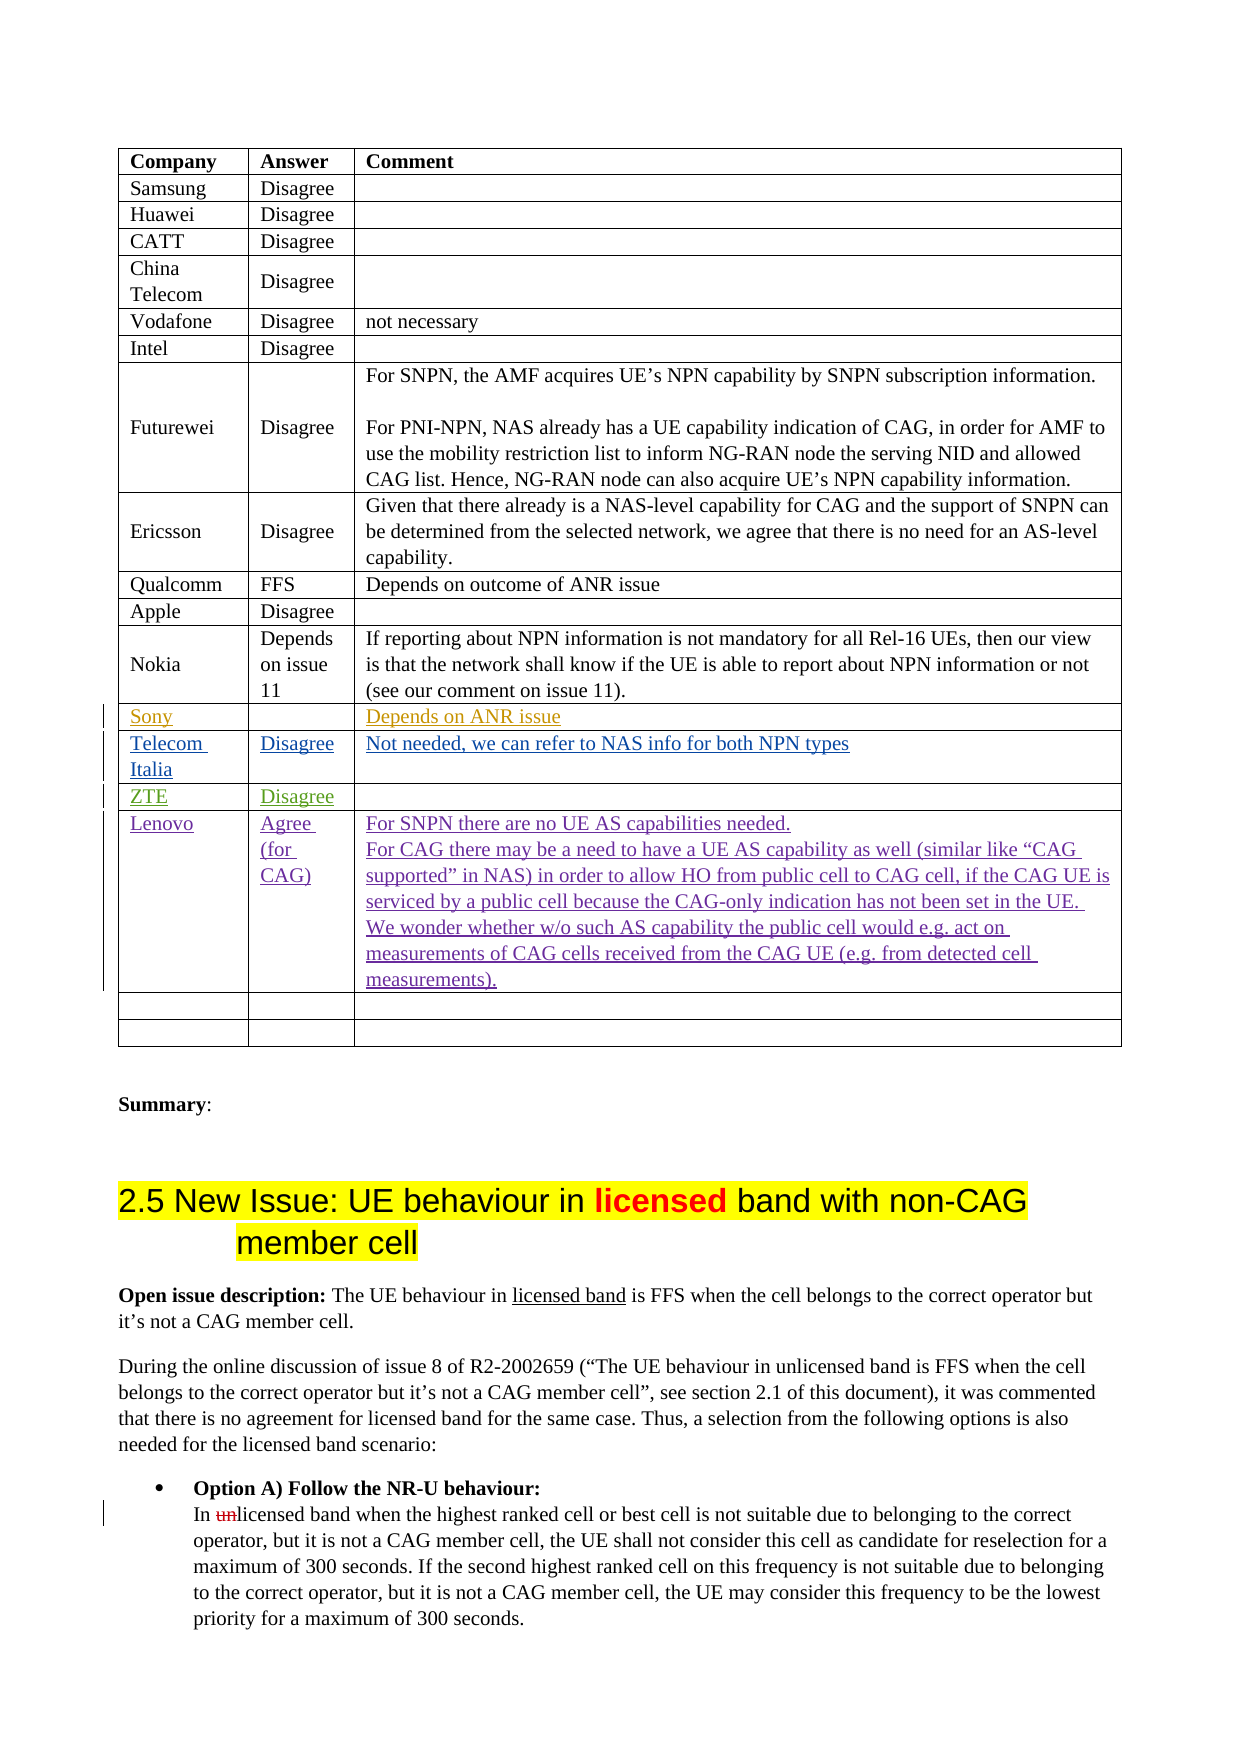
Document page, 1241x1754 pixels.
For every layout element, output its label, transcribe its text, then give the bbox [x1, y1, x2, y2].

table_cell Vodafone [119, 309, 248, 335]
table_cell China Telecom [119, 256, 248, 308]
table_cell [249, 731, 354, 783]
table_cell [119, 993, 248, 1019]
table_cell [119, 704, 248, 730]
list Option A) Follow the NR-U behaviour: In licensed band when the highest ranked cell or best cell is not suitable due to belonging to the correct operator, but it is not a CAG member cell, the UE shall not consider this cell as candidate for reselection for a maximum of 300 seconds. If the second highest ranked cell on this frequency is not suitable due to belonging to the correct operator, but it is not a CAG member cell, the UE may consider this frequency to be the lowest priority for a maximum of 300 seconds. [156, 1476, 1122, 1630]
table_cell [249, 784, 354, 810]
table_cell [355, 993, 1121, 1019]
table_cell Disagree [249, 493, 354, 571]
table_cell [355, 811, 1121, 992]
table_header Company [119, 149, 248, 174]
table_cell [119, 731, 248, 783]
table_cell Samsung [119, 175, 248, 201]
table_cell FFS [249, 572, 354, 598]
table_cell not necessary [355, 309, 1121, 335]
table_cell Apple [119, 599, 248, 624]
table_cell [355, 336, 1121, 362]
table_cell [355, 202, 1121, 228]
table_cell [249, 993, 354, 1019]
table_cell [119, 811, 248, 992]
table_cell Huawei [119, 202, 248, 228]
table_cell For SNPN, the AMF acquires UE’s NPN capability by SNPN subscription information. For PNI-NPN, NAS already has a UE capability indication of CAG, in order for AMF to use the mobility restriction list to inform NG-RAN node the serving NID and allowed CAG list. Hence, NG-RAN node can also acquire UE’s NPN capability information. [355, 363, 1121, 492]
table_cell Given that there already is a NAS-level capability for CAG and the support of SNPN can be determined from the selected network, we agree that there is no need for an AS-level capability. [355, 493, 1121, 571]
table_cell [355, 229, 1121, 255]
table_cell Disagree [249, 363, 354, 492]
text During the online discussion of issue 8 of R2-2002659 (“The UE behaviour in unlicensed band is FFS when the cell belongs to the correct operator but it’s not a CAG member cell”, see section 2.1 of this document), it was commented that there is no agreement for licensed band for the same case. Thus, a selection from the following options is also needed for the licensed band scenario: [118, 1354, 1122, 1456]
subtitle 2.5 New Issue: UE behaviour in licensed band with non-CAG member cell [118, 1181, 1122, 1261]
table_cell Disagree [249, 256, 354, 308]
table_cell Ericsson [119, 493, 248, 571]
table_cell Qualcomm [119, 572, 248, 598]
table_cell [355, 704, 1121, 730]
table_cell Disagree [249, 202, 354, 228]
table_cell Disagree [249, 599, 354, 624]
table_cell [355, 784, 1121, 810]
text Open issue description: The UE behaviour in licensed band is FFS when the cell belongs to the correct operator but it’s not a CAG member cell. [118, 1283, 1122, 1333]
table_cell Nokia [119, 626, 248, 703]
table_cell Intel [119, 336, 248, 362]
table_cell [119, 1020, 248, 1046]
table_header Comment [355, 149, 1121, 174]
table_cell If reporting about NPN information is not mandatory for all Rel-16 UEs, then our view is that the network shall know if the UE is able to report about NPN information or not (see our comment on issue 11). [355, 626, 1121, 703]
table_cell Disagree [249, 175, 354, 201]
table_cell [355, 1020, 1121, 1046]
table_cell [119, 784, 248, 810]
table_cell Disagree [249, 229, 354, 255]
table_cell Depends on outcome of ANR issue [355, 572, 1121, 598]
table_cell [249, 811, 354, 992]
table_cell [249, 704, 354, 730]
table_cell Depends on issue 11 [249, 626, 354, 703]
table_cell Disagree [249, 336, 354, 362]
table_cell [355, 175, 1121, 201]
text Summary: [118, 1092, 1122, 1116]
table_cell [355, 731, 1121, 783]
table_cell Futurewei [119, 363, 248, 492]
table_cell [355, 599, 1121, 624]
table_cell CATT [119, 229, 248, 255]
table_cell [249, 1020, 354, 1046]
table_cell Disagree [249, 309, 354, 335]
table_cell [355, 256, 1121, 308]
table_header Answer [249, 149, 354, 174]
